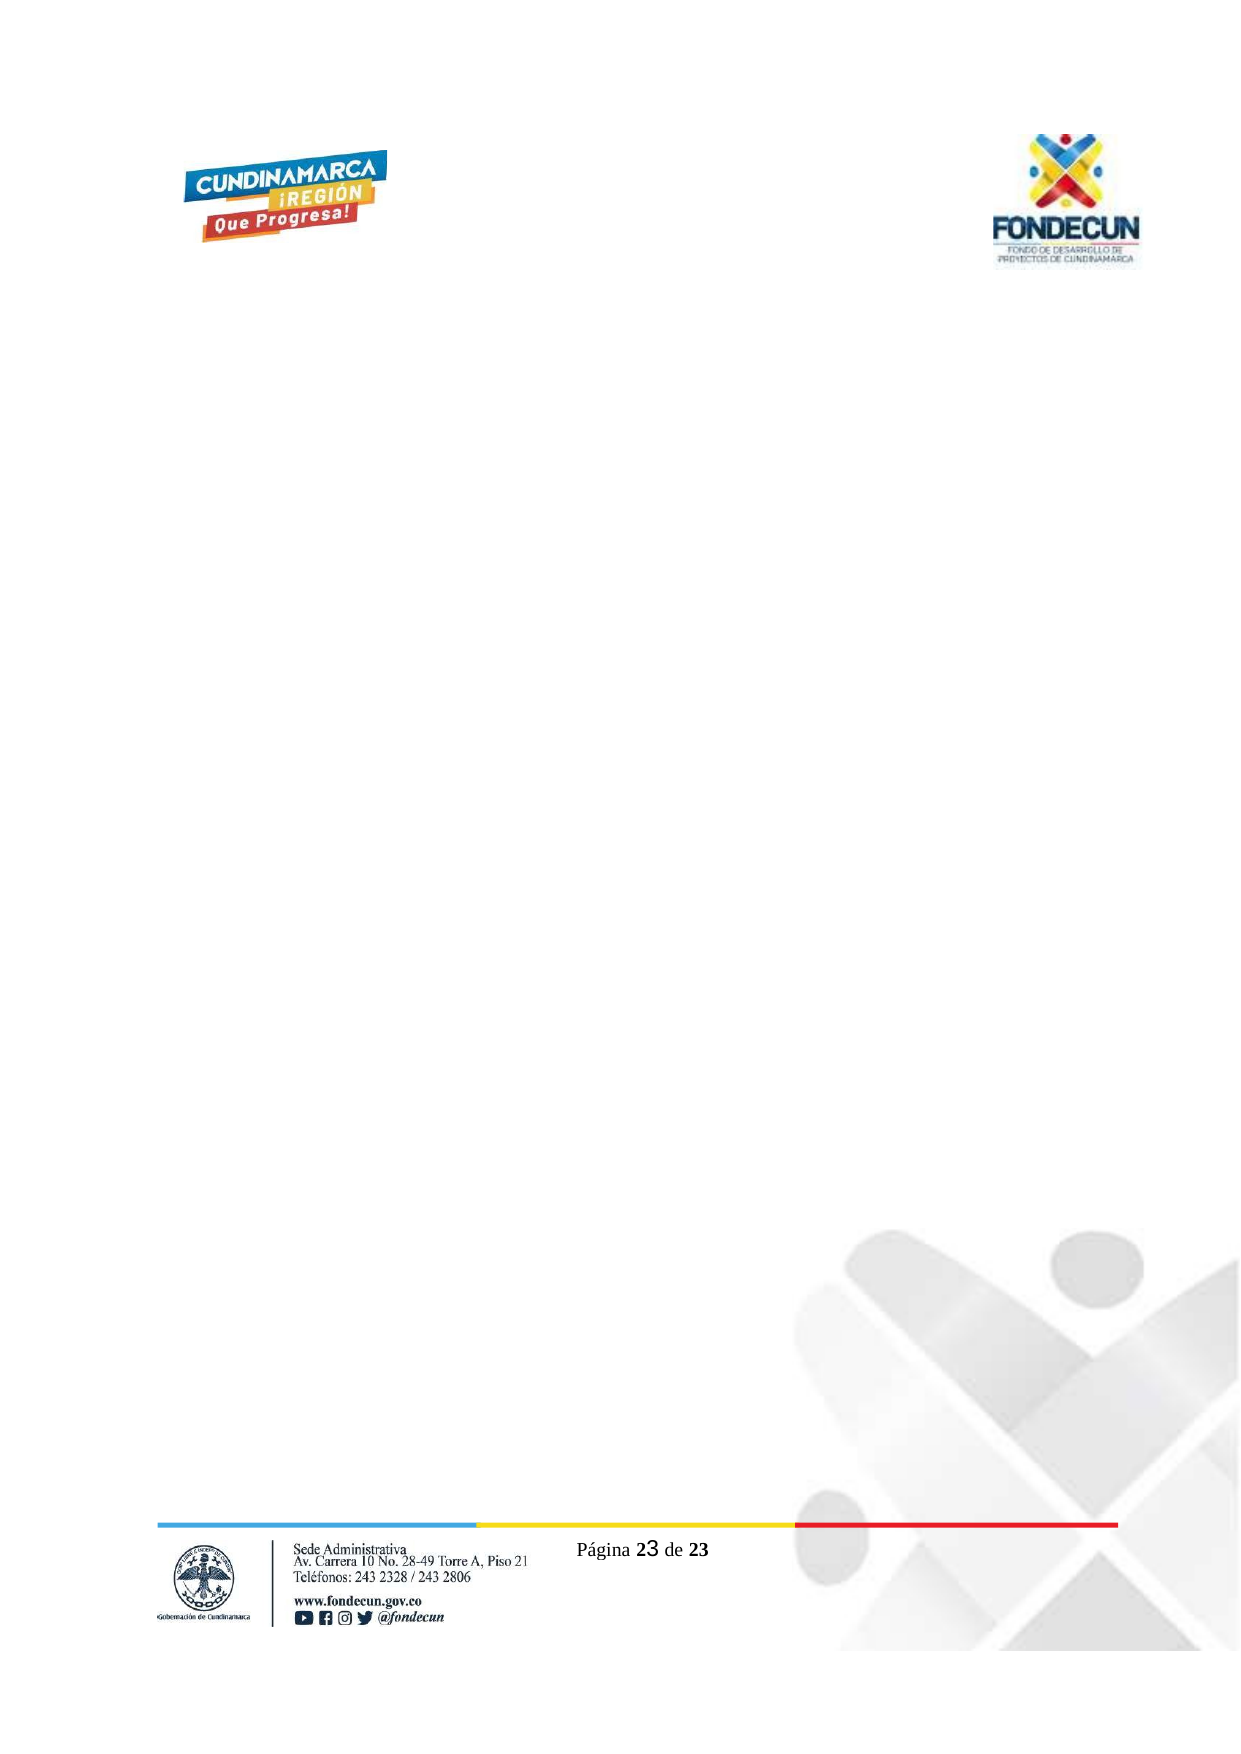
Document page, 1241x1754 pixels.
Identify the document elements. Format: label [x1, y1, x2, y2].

picture [157, 1540, 531, 1627]
picture [791, 1228, 1241, 1651]
picture [183, 150, 388, 243]
picture [993, 134, 1144, 270]
